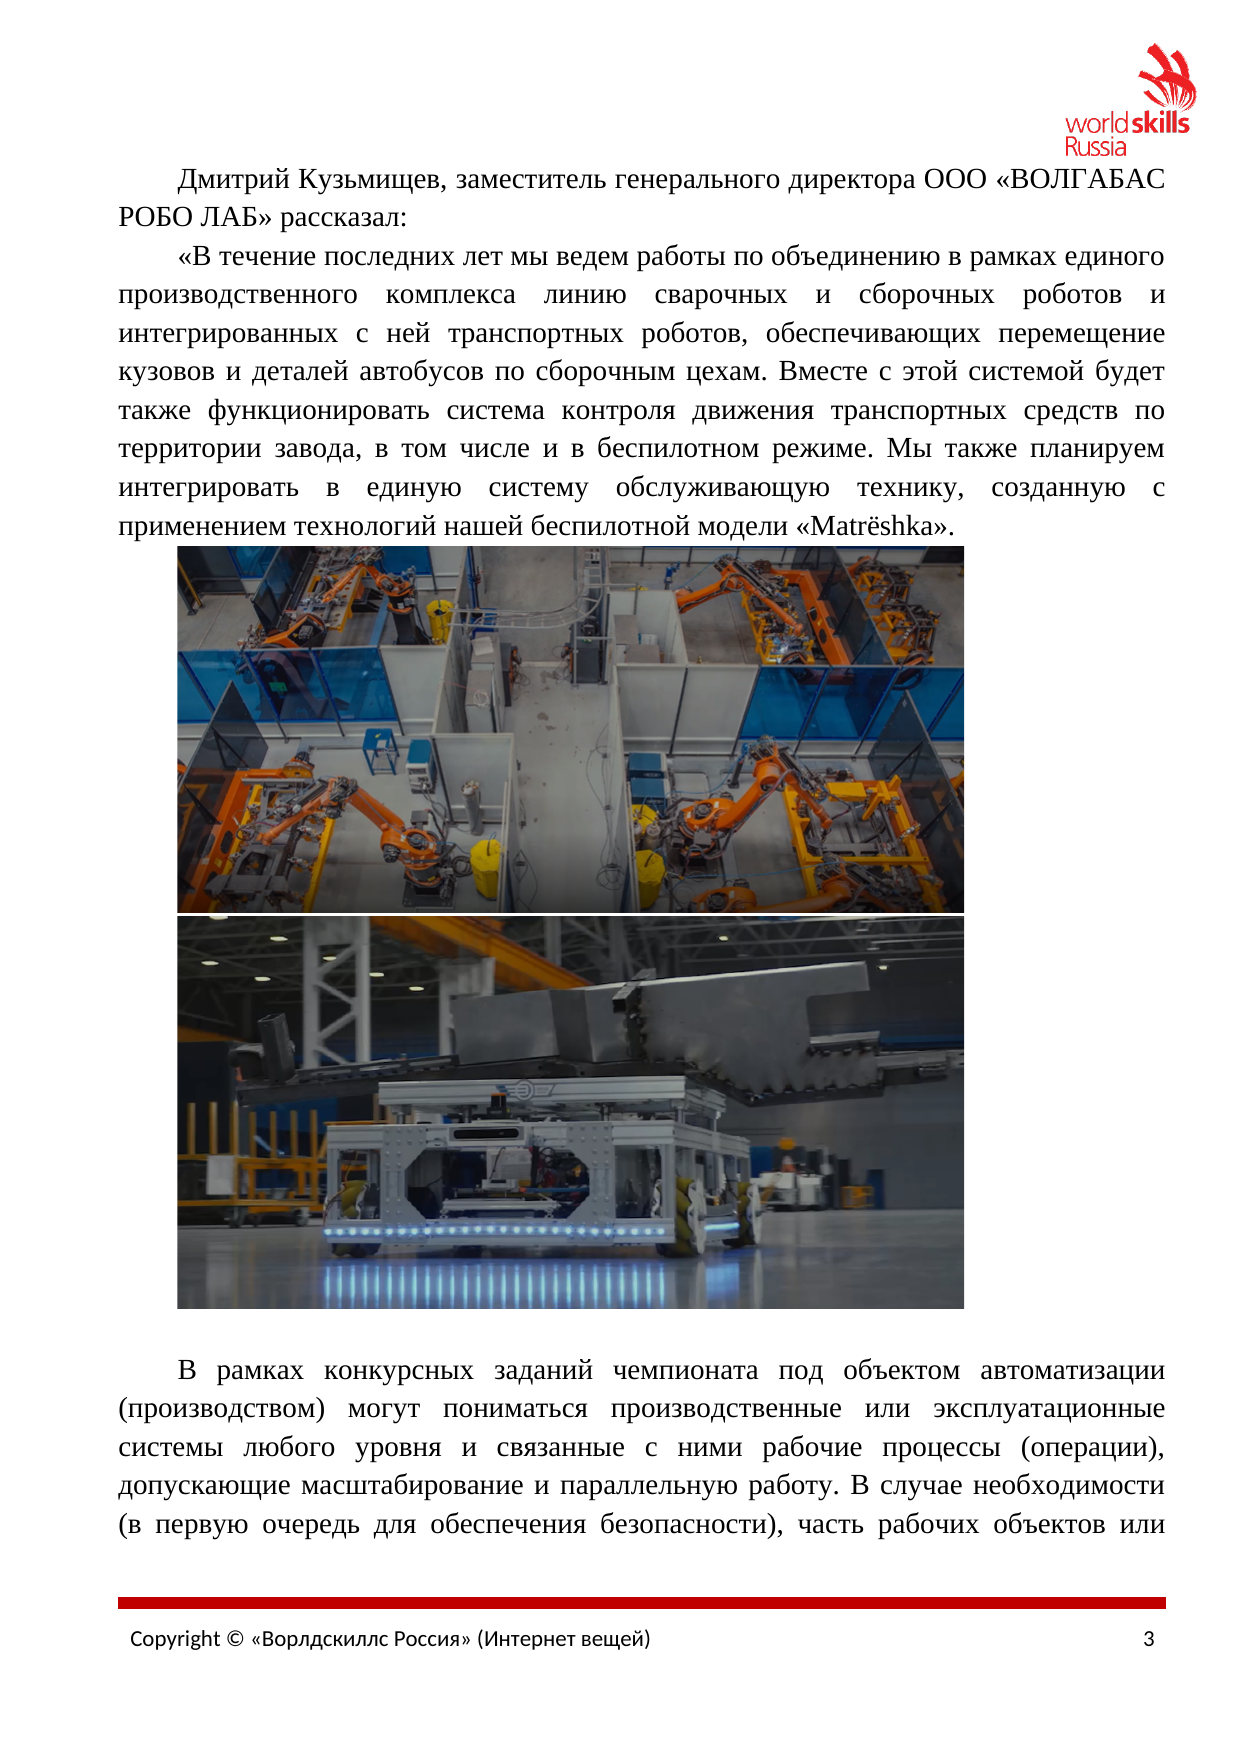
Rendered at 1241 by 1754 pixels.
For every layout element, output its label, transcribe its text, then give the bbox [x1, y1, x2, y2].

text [118, 1352, 1166, 1539]
picture [177, 546, 965, 913]
picture [1065, 43, 1222, 156]
picture [177, 916, 965, 1309]
text «В течение последних лет мы ведем работы по объединению в рамках единого производственного комплекса линию сварочных и сборочных роботов и интегрированных с ней транспортных роботов, обеспечивающих перемещение кузовов и деталей автобусов по сборочным цехам. Вместе с этой системой будет также функционировать система контроля движения транспортных средств по территории завода, в том числе и в беспилотном режиме. Мы также планируем интегрировать в единую систему обслуживающую технику, созданную с применением технологий нашей беспилотной модели «Matrёshka». [118, 238, 1166, 541]
text Дмитрий Кузьмищев, заместитель генерального директора ООО «ВОЛГАБАС РОБО ЛАБ» рассказал: [118, 87, 1166, 233]
